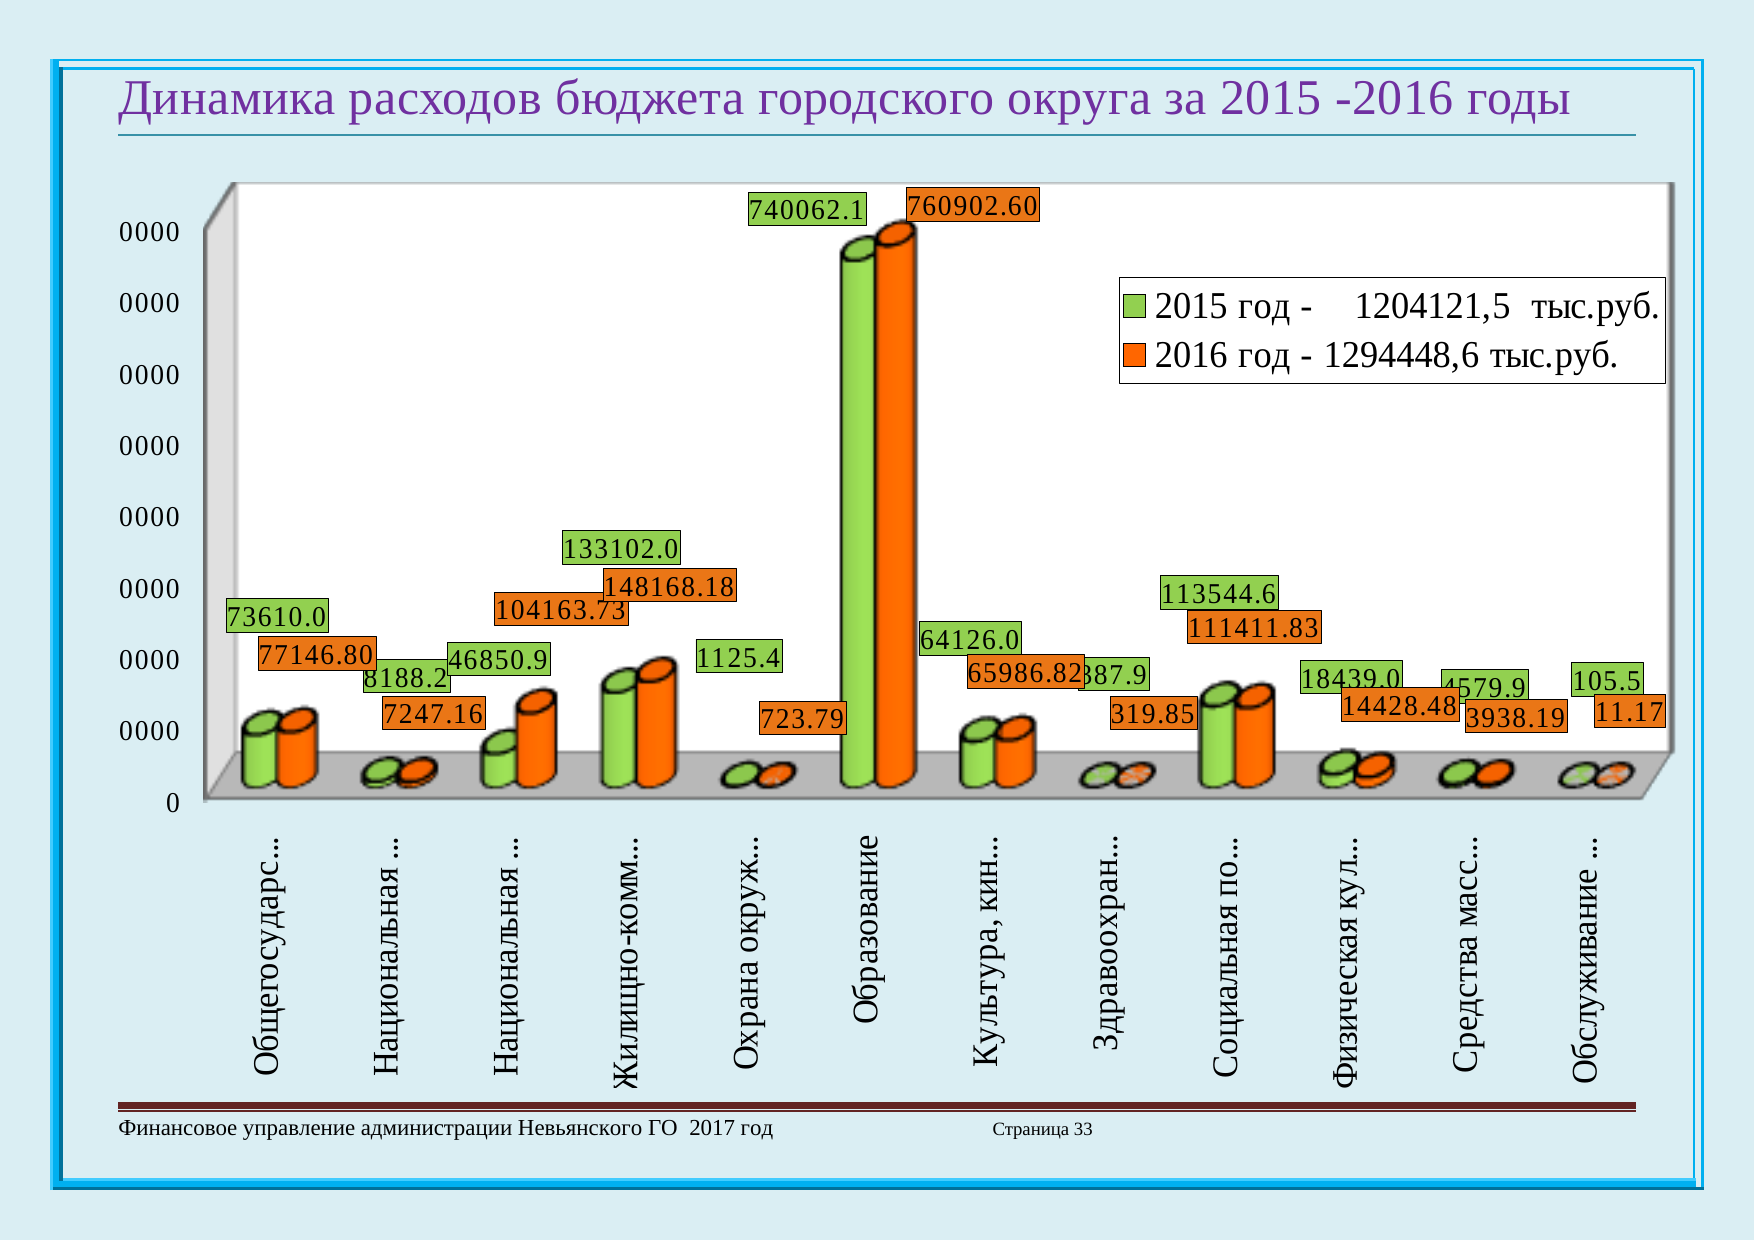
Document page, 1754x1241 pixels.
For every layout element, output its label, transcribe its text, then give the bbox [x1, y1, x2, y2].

title Динамика расходов бюджета городского округа за 2015 -2016 годы [118, 70, 1636, 134]
